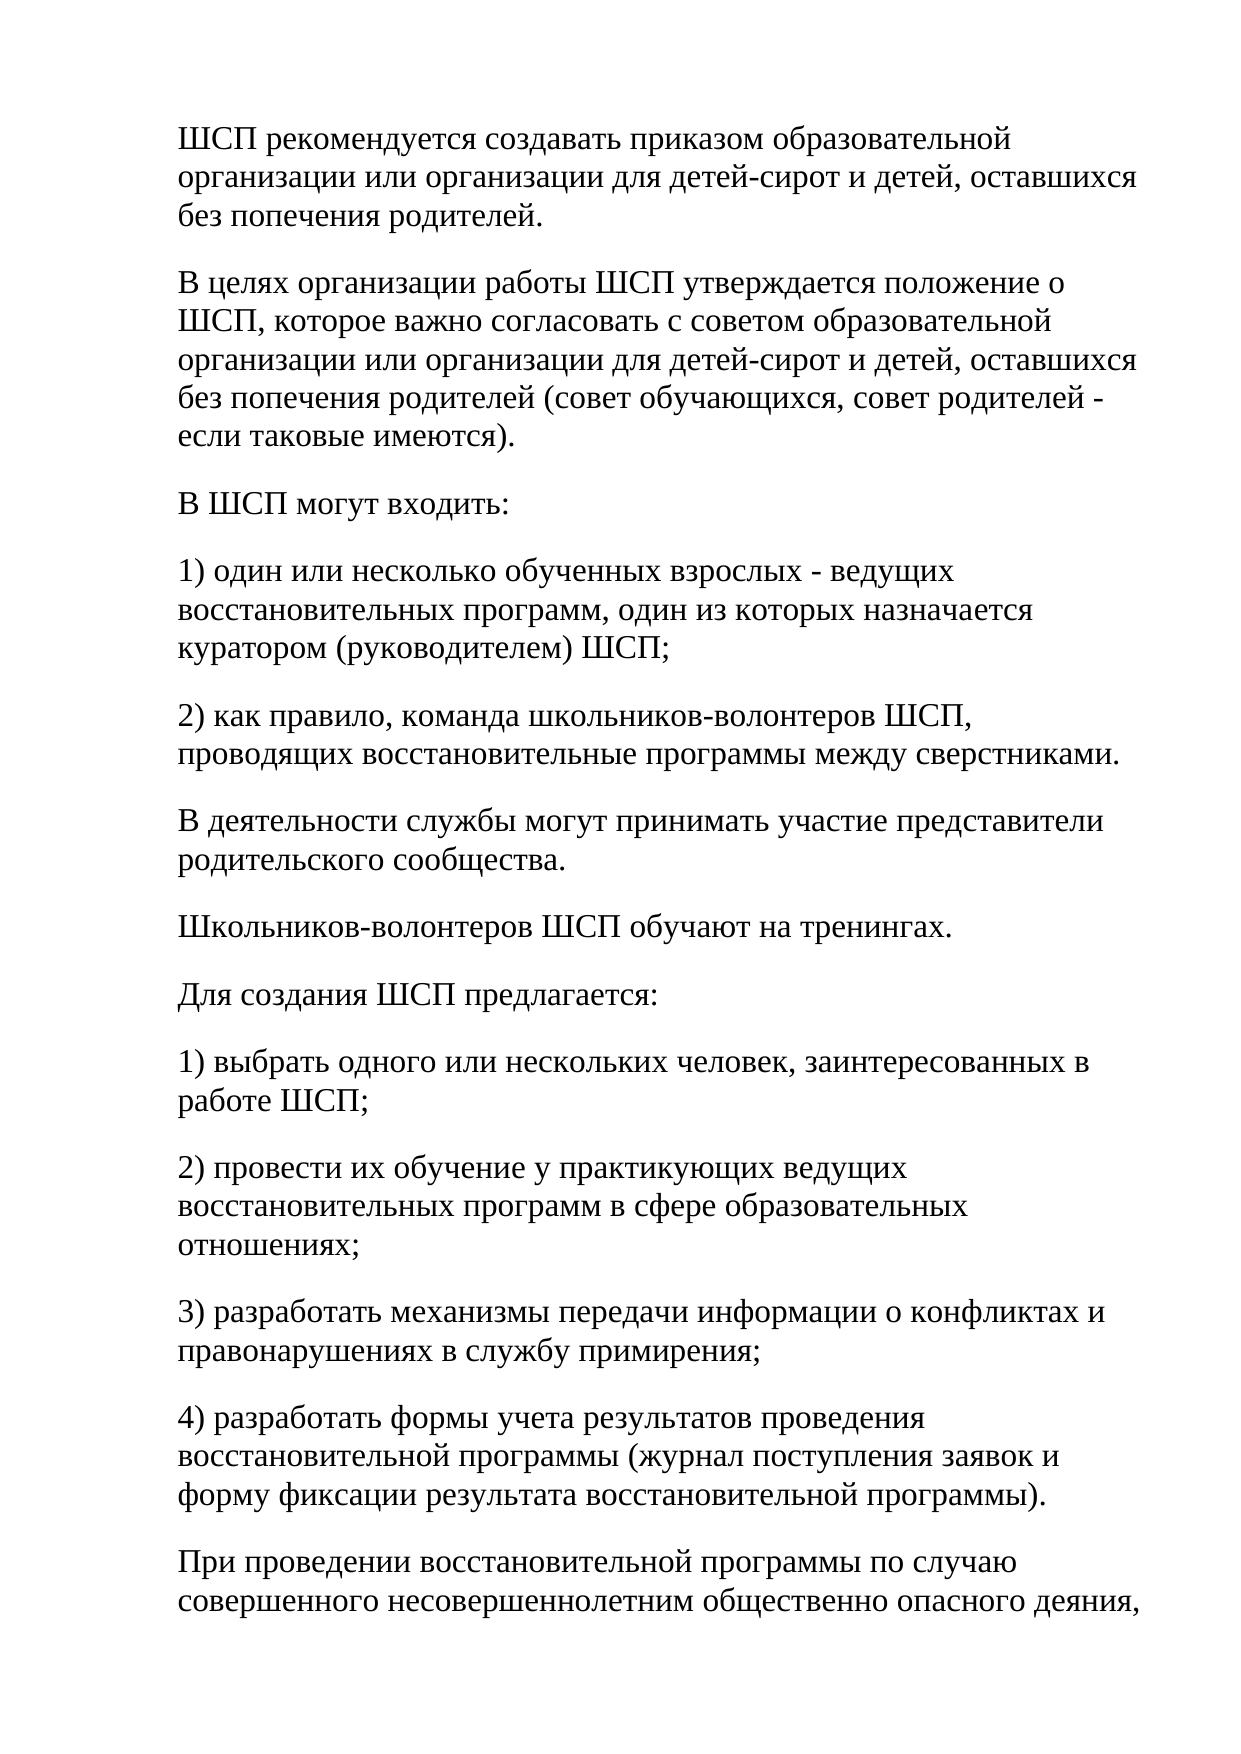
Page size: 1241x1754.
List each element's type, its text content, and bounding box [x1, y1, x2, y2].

text 2) как правило, команда школьников-волонтеров ШСП, проводящих восстановительные программы между сверстниками. [177, 695, 1152, 771]
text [177, 1541, 1152, 1618]
text Для создания ШСП предлагается: [177, 974, 1152, 1012]
text 1) один или несколько обученных взрослых - ведущих восстановительных программ, один из которых назначается куратором (руководителем) ШСП; [177, 551, 1152, 666]
text 3) разработать механизмы передачи информации о конфликтах и правонарушениях в службу примирения; [177, 1291, 1152, 1368]
text 1) выбрать одного или нескольких человек, заинтересованных в работе ШСП; [177, 1041, 1152, 1118]
text Школьников-волонтеров ШСП обучают на тренингах. [177, 906, 1152, 945]
text В деятельности службы могут принимать участие представители родительского сообщества. [177, 801, 1152, 877]
text 4) разработать формы учета результатов проведения восстановительной программы (журнал поступления заявок и форму фиксации результата восстановительной программы). [177, 1397, 1152, 1512]
text В ШСП могут входить: [177, 483, 1152, 521]
text В целях организации работы ШСП утверждается положение о ШСП, которое важно согласовать с советом образовательной организации или организации для детей-сирот и детей, оставшихся без попечения родителей (совет обучающихся, совет родителей - если таковые имеются). [177, 262, 1152, 454]
text 2) провести их обучение у практикующих ведущих восстановительных программ в сфере образовательных отношениях; [177, 1147, 1152, 1262]
text ШСП рекомендуется создавать приказом образовательной организации или организации для детей-сирот и детей, оставшихся без попечения родителей. [177, 118, 1152, 233]
